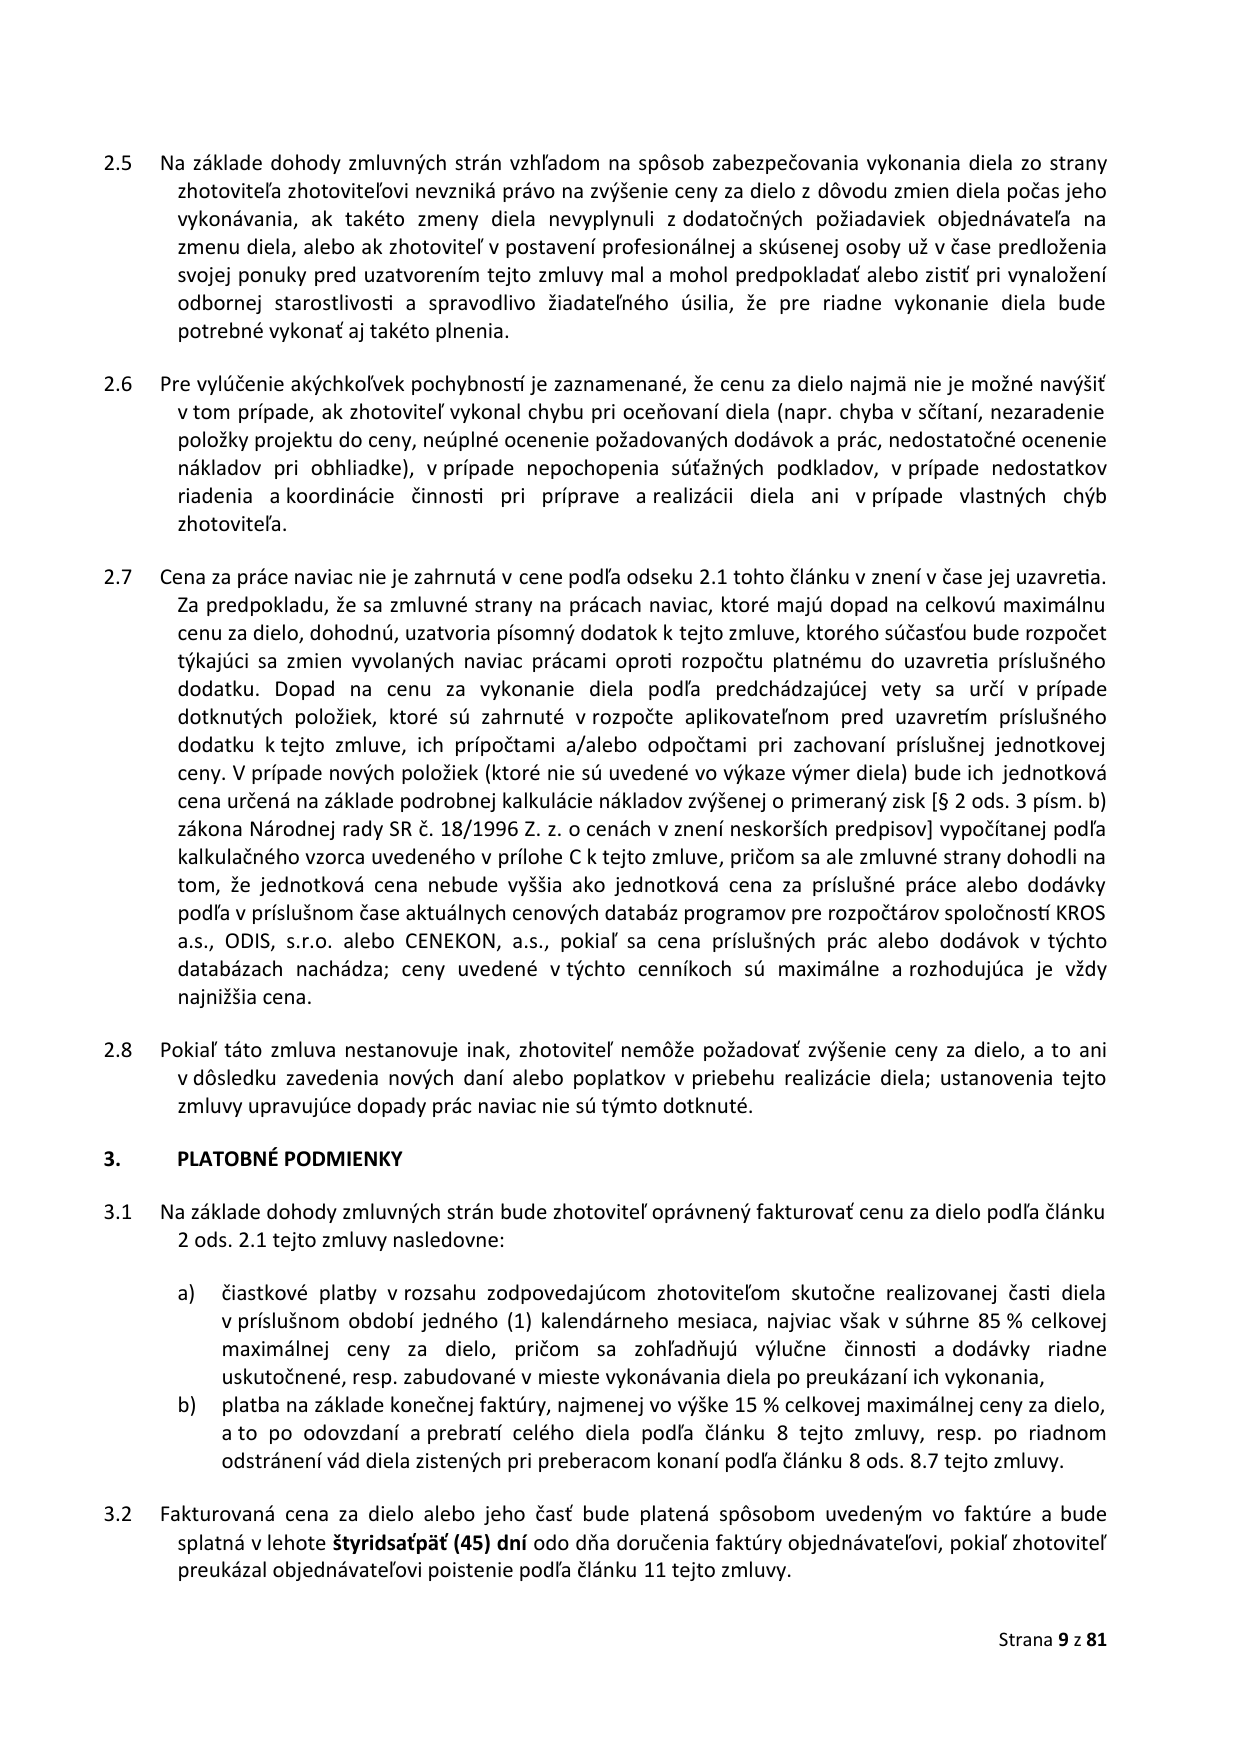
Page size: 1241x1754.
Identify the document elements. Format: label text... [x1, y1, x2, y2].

list Pre vylúčenie akýchkoľvek pochybností je zaznamenané, že cenu za dielo najmä nie je možné navýšiť v tom prípade, ak zhotoviteľ vykonal chybu pri oceňovaní diela (napr. chyba v sčítaní, nezaradenie položky projektu do ceny, neúplné ocenenie požadovaných dodávok a prác, nedostatočné ocenenie nákladov pri obhliadke), v prípade nepochopenia súťažných podkladov, v prípade nedostatkov riadenia a koordinácie činnosti pri príprave a realizácii diela ani v prípade vlastných chýb zhotoviteľa. [103, 369, 1107, 537]
subtitle PLATOBNÉ PODMIENKY [103, 1144, 1107, 1172]
list čiastkové platby v rozsahu zodpovedajúcom zhotoviteľom skutočne realizovanej časti diela v príslušnom období jedného (1) kalendárneho mesiaca, najviac však v súhrne 85 % celkovej maximálnej ceny za dielo, pričom sa zohľadňujú výlučne činnosti a dodávky riadne uskutočnené, resp. zabudované v mieste vykonávania diela po preukázaní ich vykonania, [177, 1278, 1107, 1391]
list Na základe dohody zmluvných strán bude zhotoviteľ oprávnený fakturovať cenu za dielo podľa článku 2 ods. 2.1 tejto zmluvy nasledovne: [103, 1197, 1107, 1253]
list Cena za práce naviac nie je zahrnutá v cene podľa odseku 2.1 tohto článku v znení v čase jej uzavretia. Za predpokladu, že sa zmluvné strany na prácach naviac, ktoré majú dopad na celkovú maximálnu cenu za dielo, dohodnú, uzatvoria písomný dodatok k tejto zmluve, ktorého súčasťou bude rozpočet týkajúci sa zmien vyvolaných naviac prácami oproti rozpočtu platnému do uzavretia príslušného dodatku. Dopad na cenu za vykonanie diela podľa predchádzajúcej vety sa určí v prípade dotknutých položiek, ktoré sú zahrnuté v rozpočte aplikovateľnom pred uzavretím príslušného dodatku k tejto zmluve, ich prípočtami a/alebo odpočtami pri zachovaní príslušnej jednotkovej ceny. V prípade nových položiek (ktoré nie sú uvedené vo výkaze výmer diela) bude ich jednotková cena určená na základe podrobnej kalkulácie nákladov zvýšenej o primeraný zisk [§ 2 ods. 3 písm. b) zákona Národnej rady SR č. 18/1996 Z. z. o cenách v znení neskorších predpisov] vypočítanej podľa kalkulačného vzorca uvedeného v prílohe C k tejto zmluve, pričom sa ale zmluvné strany dohodli na tom, že jednotková cena nebude vyššia ako jednotková cena za príslušné práce alebo dodávky podľa v príslušnom čase aktuálnych cenových databáz programov pre rozpočtárov spoločností KROS a.s., ODIS, s.r.o. alebo CENEKON, a.s., pokiaľ sa cena príslušných prác alebo dodávok v týchto databázach nachádza; ceny uvedené v týchto cenníkoch sú maximálne a rozhodujúca je vždy najnižšia cena. [103, 562, 1107, 1010]
list Fakturovaná cena za dielo alebo jeho časť bude platená spôsobom uvedeným vo faktúre a bude splatná v lehote štyridsaťpäť (45) dní odo dňa doručenia faktúry objednávateľovi, pokiaľ zhotoviteľ preukázal objednávateľovi poistenie podľa článku 11 tejto zmluvy. [103, 1499, 1107, 1584]
list platba na základe konečnej faktúry, najmenej vo výške 15 % celkovej maximálnej ceny za dielo, a to po odovzdaní a prebratí celého diela podľa článku 8 tejto zmluvy, resp. po riadnom odstránení vád diela zistených pri preberacom konaní podľa článku 8 ods. 8.7 tejto zmluvy. [177, 1391, 1107, 1474]
list Pokiaľ táto zmluva nestanovuje inak, zhotoviteľ nemôže požadovať zvýšenie ceny za dielo, a to ani v dôsledku zavedenia nových daní alebo poplatkov v priebehu realizácie diela; ustanovenia tejto zmluvy upravujúce dopady prác naviac nie sú týmto dotknuté. [103, 1035, 1107, 1119]
list Na základe dohody zmluvných strán vzhľadom na spôsob zabezpečovania vykonania diela zo strany zhotoviteľa zhotoviteľovi nevzniká právo na zvýšenie ceny za dielo z dôvodu zmien diela počas jeho vykonávania, ak takéto zmeny diela nevyplynuli z dodatočných požiadaviek objednávateľa na zmenu diela, alebo ak zhotoviteľ v postavení profesionálnej a skúsenej osoby už v čase predloženia svojej ponuky pred uzatvorením tejto zmluvy mal a mohol predpokladať alebo zistiť pri vynaložení odbornej starostlivosti a spravodlivo žiadateľného úsilia, že pre riadne vykonanie diela bude potrebné vykonať aj takéto plnenia. [103, 148, 1107, 344]
